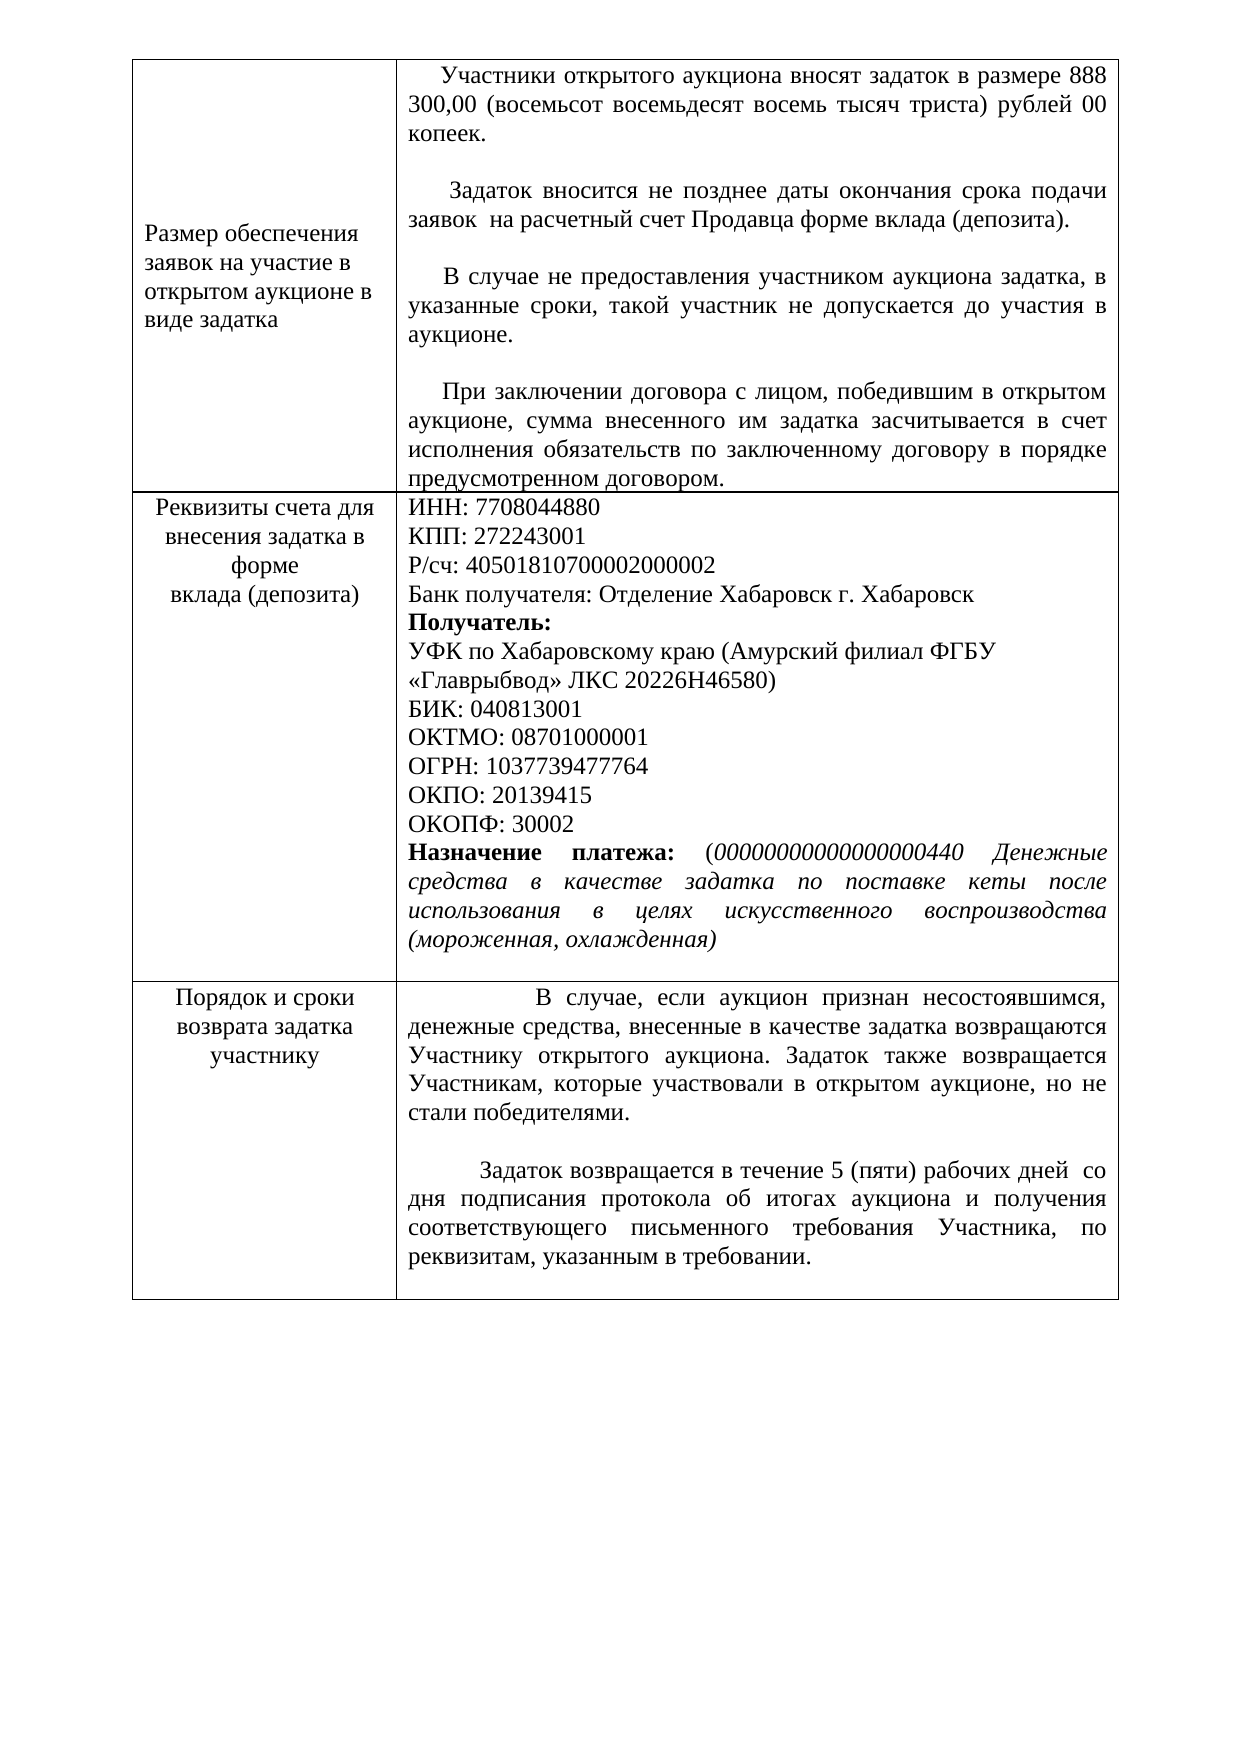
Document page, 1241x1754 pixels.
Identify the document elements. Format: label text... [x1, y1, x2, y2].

table_cell Размер обеспечения заявок на участие в открытом аукционе в виде задатка [133, 60, 396, 491]
table_cell ИНН: 7708044880 КПП: 272243001 Р/сч: 40501810700002000002 Банк получателя: Отделение Хабаровск г. Хабаровск Получатель: УФК по Хабаровскому краю (Амурский филиал ФГБУ «Главрыбвод» ЛКС 20226H46580) БИК: 040813001 ОКТМО: 08701000001 ОГРН: 1037739477764 ОКПО: 20139415 ОКОПФ: 30002 Назначение платежа: (00000000000000000440 Денежные средства в качестве задатка по поставке кеты после использования в целях искусственного воспроизводства (мороженная, охлажденная) [397, 493, 1118, 981]
table_cell В случае, если аукцион признан несостоявшимся, денежные средства, внесенные в качестве задатка возвращаются Участнику открытого аукциона. Задаток также возвращается Участникам, которые участвовали в открытом аукционе, но не стали победителями. Задаток возвращается в течение 5 (пяти) рабочих дней со дня подписания протокола об итогах аукциона и получения соответствующего письменного требования Участника, по реквизитам, указанным в требовании. [397, 982, 1118, 1298]
table_cell Участники открытого аукциона вносят задаток в размере 888 300,00 (восемьсот восемьдесят восемь тысяч триста) рублей 00 копеек. Задаток вносится не позднее даты окончания срока подачи заявок на расчетный счет Продавца форме вклада (депозита). В случае не предоставления участником аукциона задатка, в указанные сроки, такой участник не допускается до участия в аукционе. При заключении договора с лицом, победившим в открытом аукционе, сумма внесенного им задатка засчитывается в счет исполнения обязательств по заключенному договору в порядке предусмотренном договором. [397, 60, 1118, 491]
table_cell Порядок и сроки возврата задатка участнику [133, 982, 396, 1298]
table_cell Реквизиты счета для внесения задатка в форме вклада (депозита) [133, 493, 396, 981]
